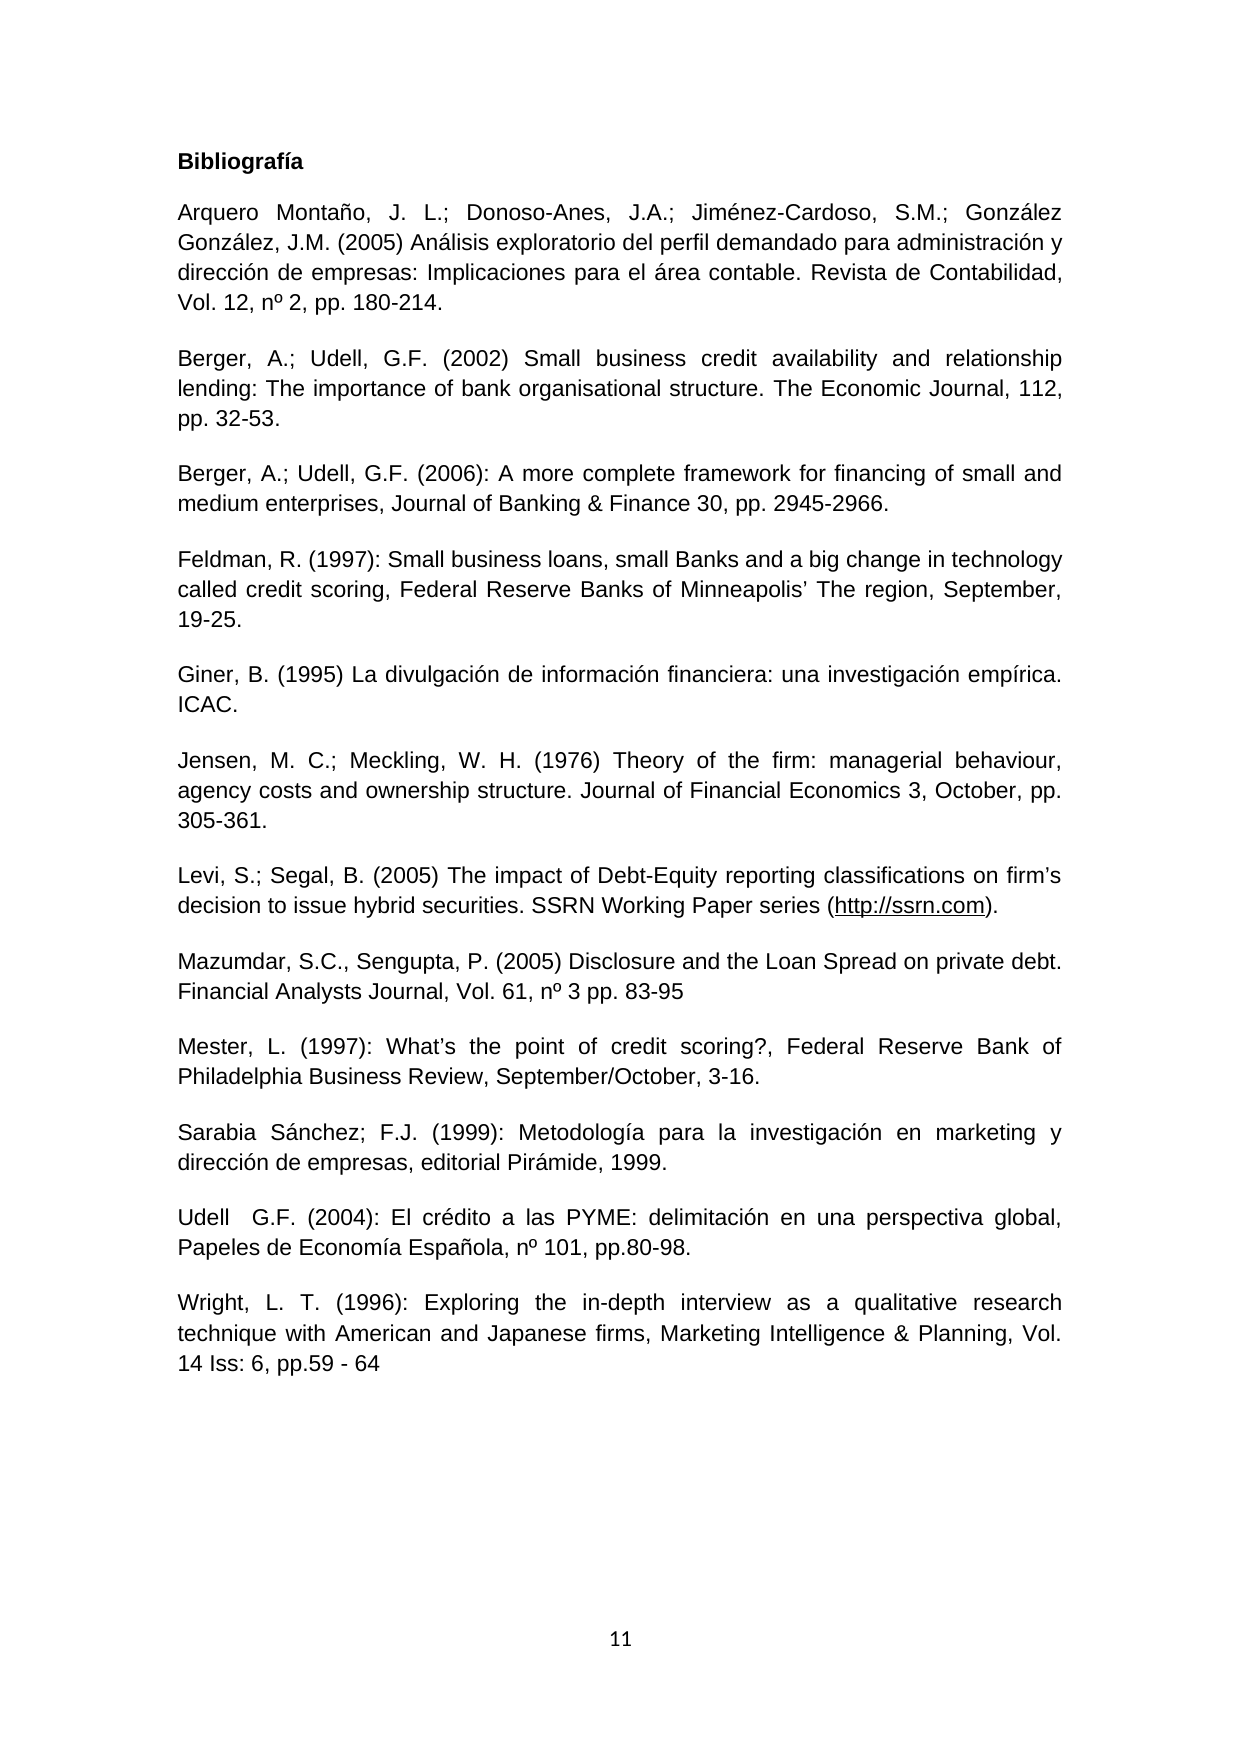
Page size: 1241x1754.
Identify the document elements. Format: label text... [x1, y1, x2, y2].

text Bibliografía [177, 148, 1063, 174]
text Arquero Montaño, J. L.; Donoso-Anes, J.A.; Jiménez-Cardoso, S.M.; González González, J.M. (2005) Análisis exploratorio del perfil demandado para administración y dirección de empresas: Implicaciones para el área contable. Revista de Contabilidad, Vol. 12, nº 2, pp. 180-214. [177, 199, 1063, 316]
text Berger, A.; Udell, G.F. (2006): A more complete framework for financing of small and medium enterprises, Journal of Banking & Finance 30, pp. 2945-2966. [177, 460, 1063, 517]
text Udell G.F. (2004): El crédito a las PYME: delimitación en una perspectiva global, Papeles de Economía Española, nº 101, pp.80-98. [177, 1204, 1063, 1260]
text Sarabia Sánchez; F.J. (1999): Metodología para la investigación en marketing y dirección de empresas, editorial Pirámide, 1999. [177, 1118, 1063, 1175]
text Berger, A.; Udell, G.F. (2002) Small business credit availability and relationship lending: The importance of bank organisational structure. The Economic Journal, 112, pp. 32-53. [177, 344, 1063, 431]
text Giner, B. (1995) La divulgación de información financiera: una investigación empírica. ICAC. [177, 661, 1063, 718]
text Feldman, R. (1997): Small business loans, small Banks and a big change in technology called credit scoring, Federal Reserve Banks of Minneapolis’ The region, September, 19-25. [177, 546, 1063, 632]
text Levi, S.; Segal, B. (2005) The impact of Debt-Equity reporting classifications on firm’s decision to issue hybrid securities. SSRN Working Paper series (http://ssrn.com). [177, 862, 1063, 919]
text Mazumdar, S.C., Sengupta, P. (2005) Disclosure and the Loan Spread on private debt. Financial Analysts Journal, Vol. 61, nº 3 pp. 83-95 [177, 948, 1063, 1004]
text Mester, L. (1997): What’s the point of credit scoring?, Federal Reserve Bank of Philadelphia Business Review, September/October, 3-16. [177, 1033, 1063, 1089]
text Jensen, M. C.; Meckling, W. H. (1976) Theory of the firm: managerial behaviour, agency costs and ownership structure. Journal of Financial Economics 3, October, pp. 305-361. [177, 747, 1063, 833]
text Wright, L. T. (1996): Exploring the in-depth interview as a qualitative research technique with American and Japanese firms, Marketing Intelligence & Planning, Vol. 14 Iss: 6, pp.59 - 64 [177, 1289, 1063, 1376]
